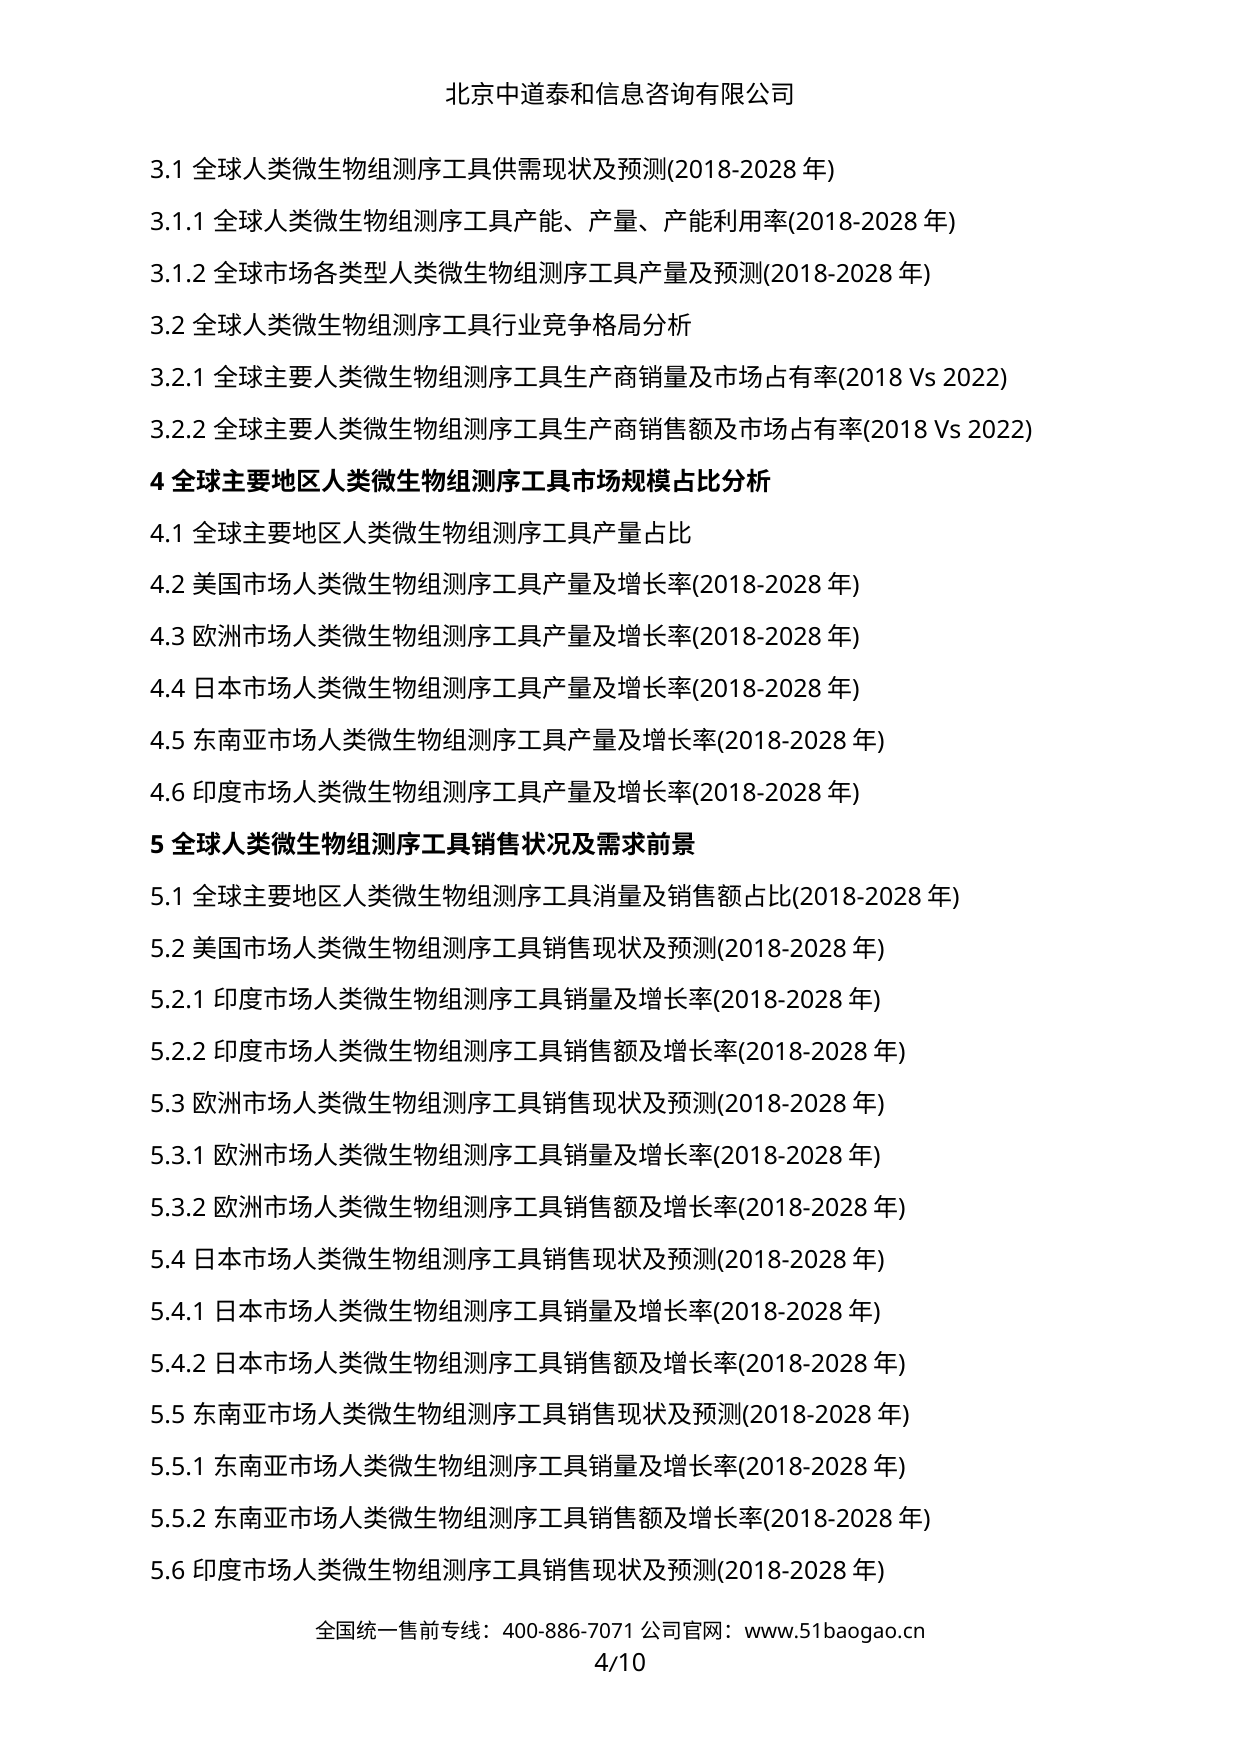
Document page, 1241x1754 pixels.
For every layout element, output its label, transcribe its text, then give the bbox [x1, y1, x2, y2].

text 5.3 欧洲市场人类微生物组测序工具销售现状及预测(2018-2028年) [150, 1084, 1090, 1120]
text 3.2.2 全球主要人类微生物组测序工具生产商销售额及市场占有率(2018 Vs 2022) [150, 409, 1090, 446]
text 3.1.1 全球人类微生物组测序工具产能、产量、产能利用率(2018-2028年) [150, 202, 1090, 238]
text 4.4 日本市场人类微生物组测序工具产量及增长率(2018-2028年) [150, 669, 1090, 705]
text 5.4.1 日本市场人类微生物组测序工具销量及增长率(2018-2028年) [150, 1291, 1090, 1327]
text 4.2 美国市场人类微生物组测序工具产量及增长率(2018-2028年) [150, 565, 1090, 601]
text 5.5.2 东南亚市场人类微生物组测序工具销售额及增长率(2018-2028年) [150, 1499, 1090, 1535]
text 5 全球人类微生物组测序工具销售状况及需求前景 [150, 824, 1090, 861]
text 5.2.1 印度市场人类微生物组测序工具销量及增长率(2018-2028年) [150, 980, 1090, 1016]
text 4.1 全球主要地区人类微生物组测序工具产量占比 [150, 513, 1090, 549]
text 3.2 全球人类微生物组测序工具行业竞争格局分析 [150, 306, 1090, 342]
text 4 全球主要地区人类微生物组测序工具市场规模占比分析 [150, 461, 1090, 497]
text 3.2.1 全球主要人类微生物组测序工具生产商销量及市场占有率(2018 Vs 2022) [150, 357, 1090, 394]
text 5.3.2 欧洲市场人类微生物组测序工具销售额及增长率(2018-2028年) [150, 1187, 1090, 1224]
text 5.2 美国市场人类微生物组测序工具销售现状及预测(2018-2028年) [150, 928, 1090, 964]
text 5.4.2 日本市场人类微生物组测序工具销售额及增长率(2018-2028年) [150, 1343, 1090, 1379]
text 5.3.1 欧洲市场人类微生物组测序工具销量及增长率(2018-2028年) [150, 1136, 1090, 1172]
text 5.4 日本市场人类微生物组测序工具销售现状及预测(2018-2028年) [150, 1239, 1090, 1276]
text 4.6 印度市场人类微生物组测序工具产量及增长率(2018-2028年) [150, 772, 1090, 809]
text 3.1 全球人类微生物组测序工具供需现状及预测(2018-2028年) [150, 150, 1090, 186]
text 3.1.2 全球市场各类型人类微生物组测序工具产量及预测(2018-2028年) [150, 254, 1090, 290]
text 5.5.1 东南亚市场人类微生物组测序工具销量及增长率(2018-2028年) [150, 1447, 1090, 1483]
text 5.2.2 印度市场人类微生物组测序工具销售额及增长率(2018-2028年) [150, 1032, 1090, 1068]
text 4.3 欧洲市场人类微生物组测序工具产量及增长率(2018-2028年) [150, 617, 1090, 653]
text 5.5 东南亚市场人类微生物组测序工具销售现状及预测(2018-2028年) [150, 1395, 1090, 1431]
text 4.5 东南亚市场人类微生物组测序工具产量及增长率(2018-2028年) [150, 721, 1090, 757]
text 5.6 印度市场人类微生物组测序工具销售现状及预测(2018-2028年) [150, 1551, 1090, 1587]
text 5.1 全球主要地区人类微生物组测序工具消量及销售额占比(2018-2028年) [150, 876, 1090, 912]
